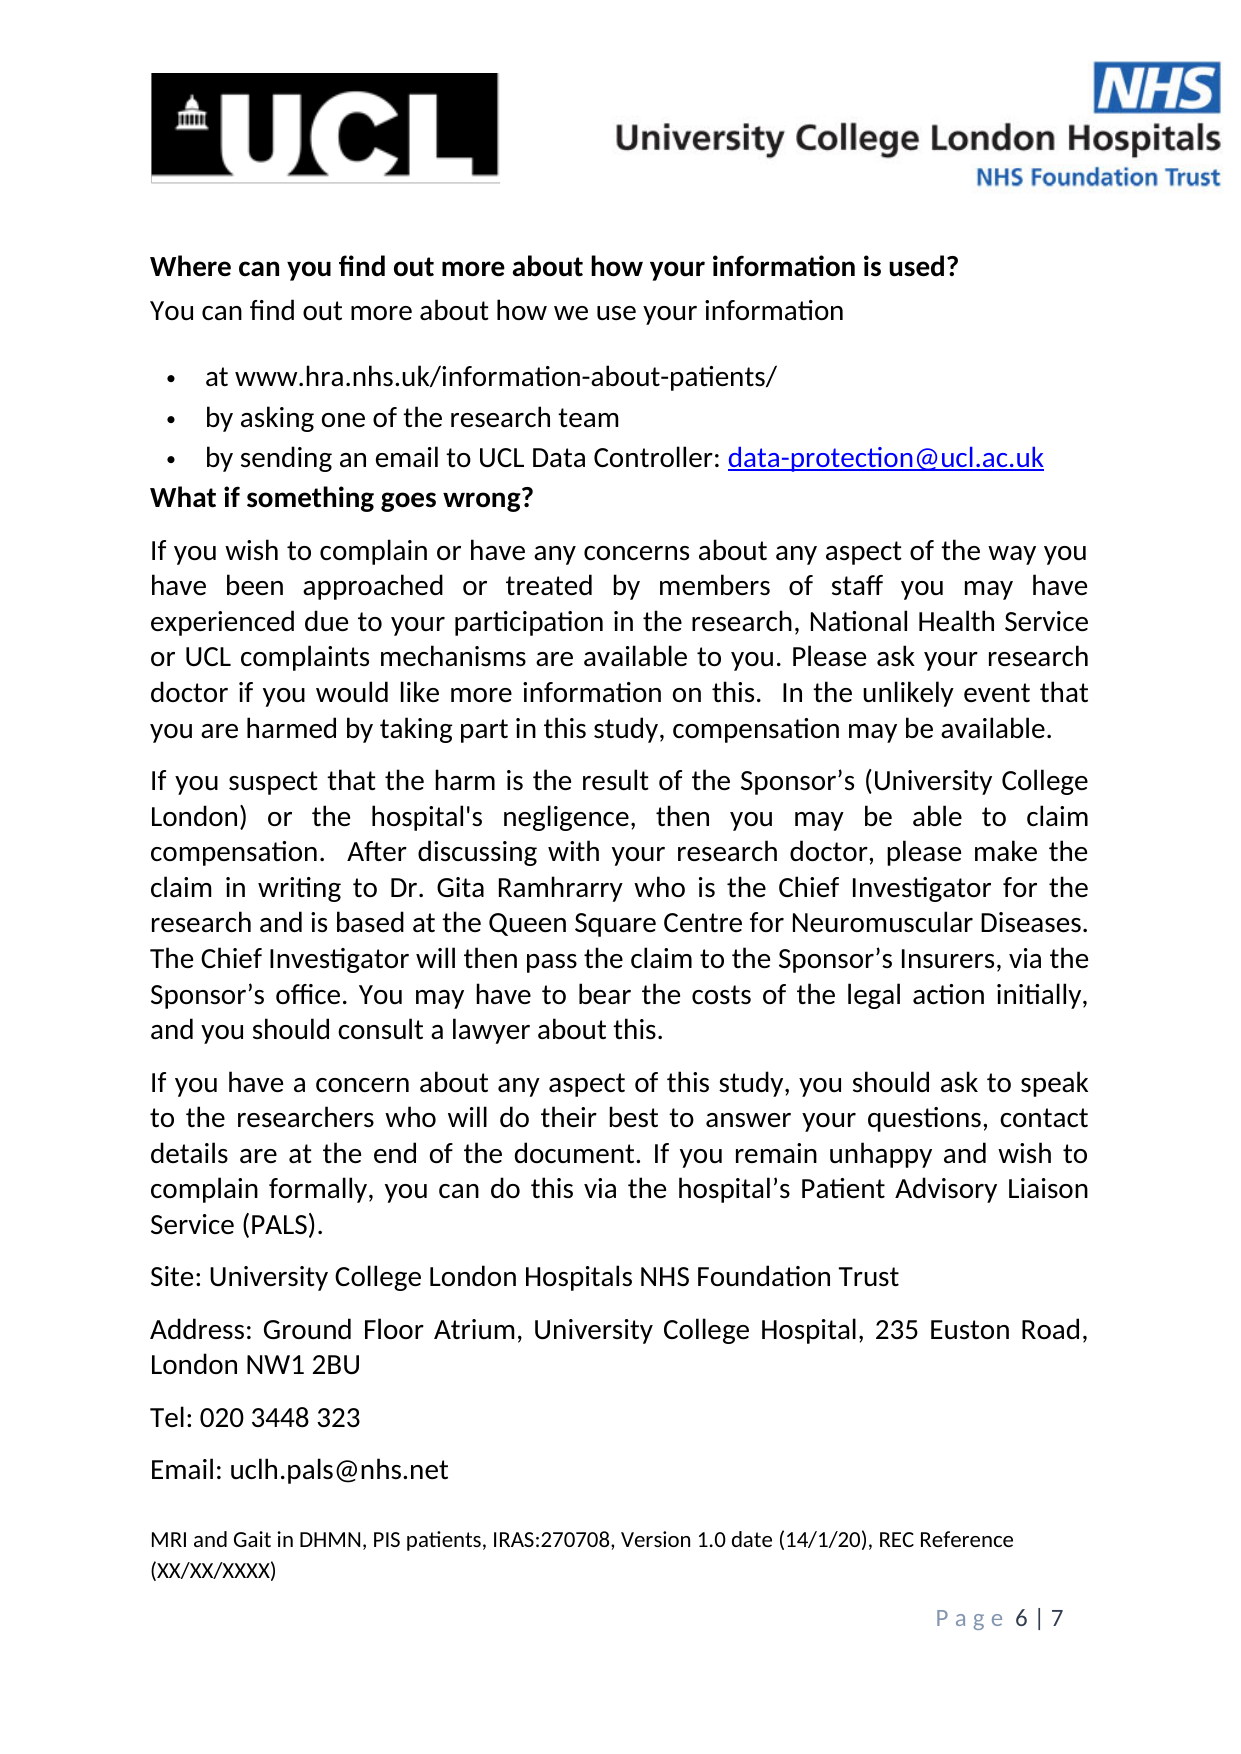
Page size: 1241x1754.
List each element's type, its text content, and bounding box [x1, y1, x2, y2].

text Address: Ground Floor Atrium, University College Hospital, 235 Euston Road, London NW1 2BU [150, 1311, 1090, 1382]
text Where can you find out more about how your information is used? [150, 248, 1090, 284]
text Email: uclh.pals@nhs.net [150, 1451, 1090, 1487]
list by asking one of the research team [167, 399, 1090, 434]
text What if something goes wrong? [150, 479, 1090, 515]
picture [610, 60, 1241, 196]
text If you suspect that the harm is the result of the Sponsor’s (University College London) or the hospital's negligence, then you may be able to claim compensation. After discussing with your research doctor, please make the claim in writing to Dr. Gita Ramhrarry who is the Chief Investigator for the research and is based at the Queen Square Centre for Neuromuscular Diseases. The Chief Investigator will then pass the claim to the Sponsor’s Insurers, via the Sponsor’s office. You may have to bear the costs of the legal action initially, and you should consult a lawyer about this. [150, 762, 1090, 1047]
text If you wish to complain or have any concerns about any aspect of the way you have been approached or treated by members of staff you may have experienced due to your participation in the research, National Health Service or UCL complaints mechanisms are available to you. Please ask your research doctor if you would like more information on this. In the unlikely event that you are harmed by taking part in this study, compensation may be available. [150, 532, 1090, 745]
list at www.hra.nhs.uk/information-about-patients/ [167, 358, 1090, 394]
text You can find out more about how we use your information [150, 292, 1090, 327]
text If you have a concern about any aspect of this study, you should ask to speak to the researchers who will do their best to answer your questions, contact details are at the end of the document. If you remain unhappy and wish to complain formally, you can do this via the hospital’s Patient Advisory Liaison Service (PALS). [150, 1064, 1090, 1242]
text Site: University College London Hospitals NHS Foundation Trust [150, 1258, 1090, 1294]
text Tel: 020 3448 323 [150, 1399, 1090, 1434]
list by sending an email to UCL Data Controller: data-protection@ucl.ac.uk [167, 439, 1090, 475]
picture [150, 73, 501, 185]
